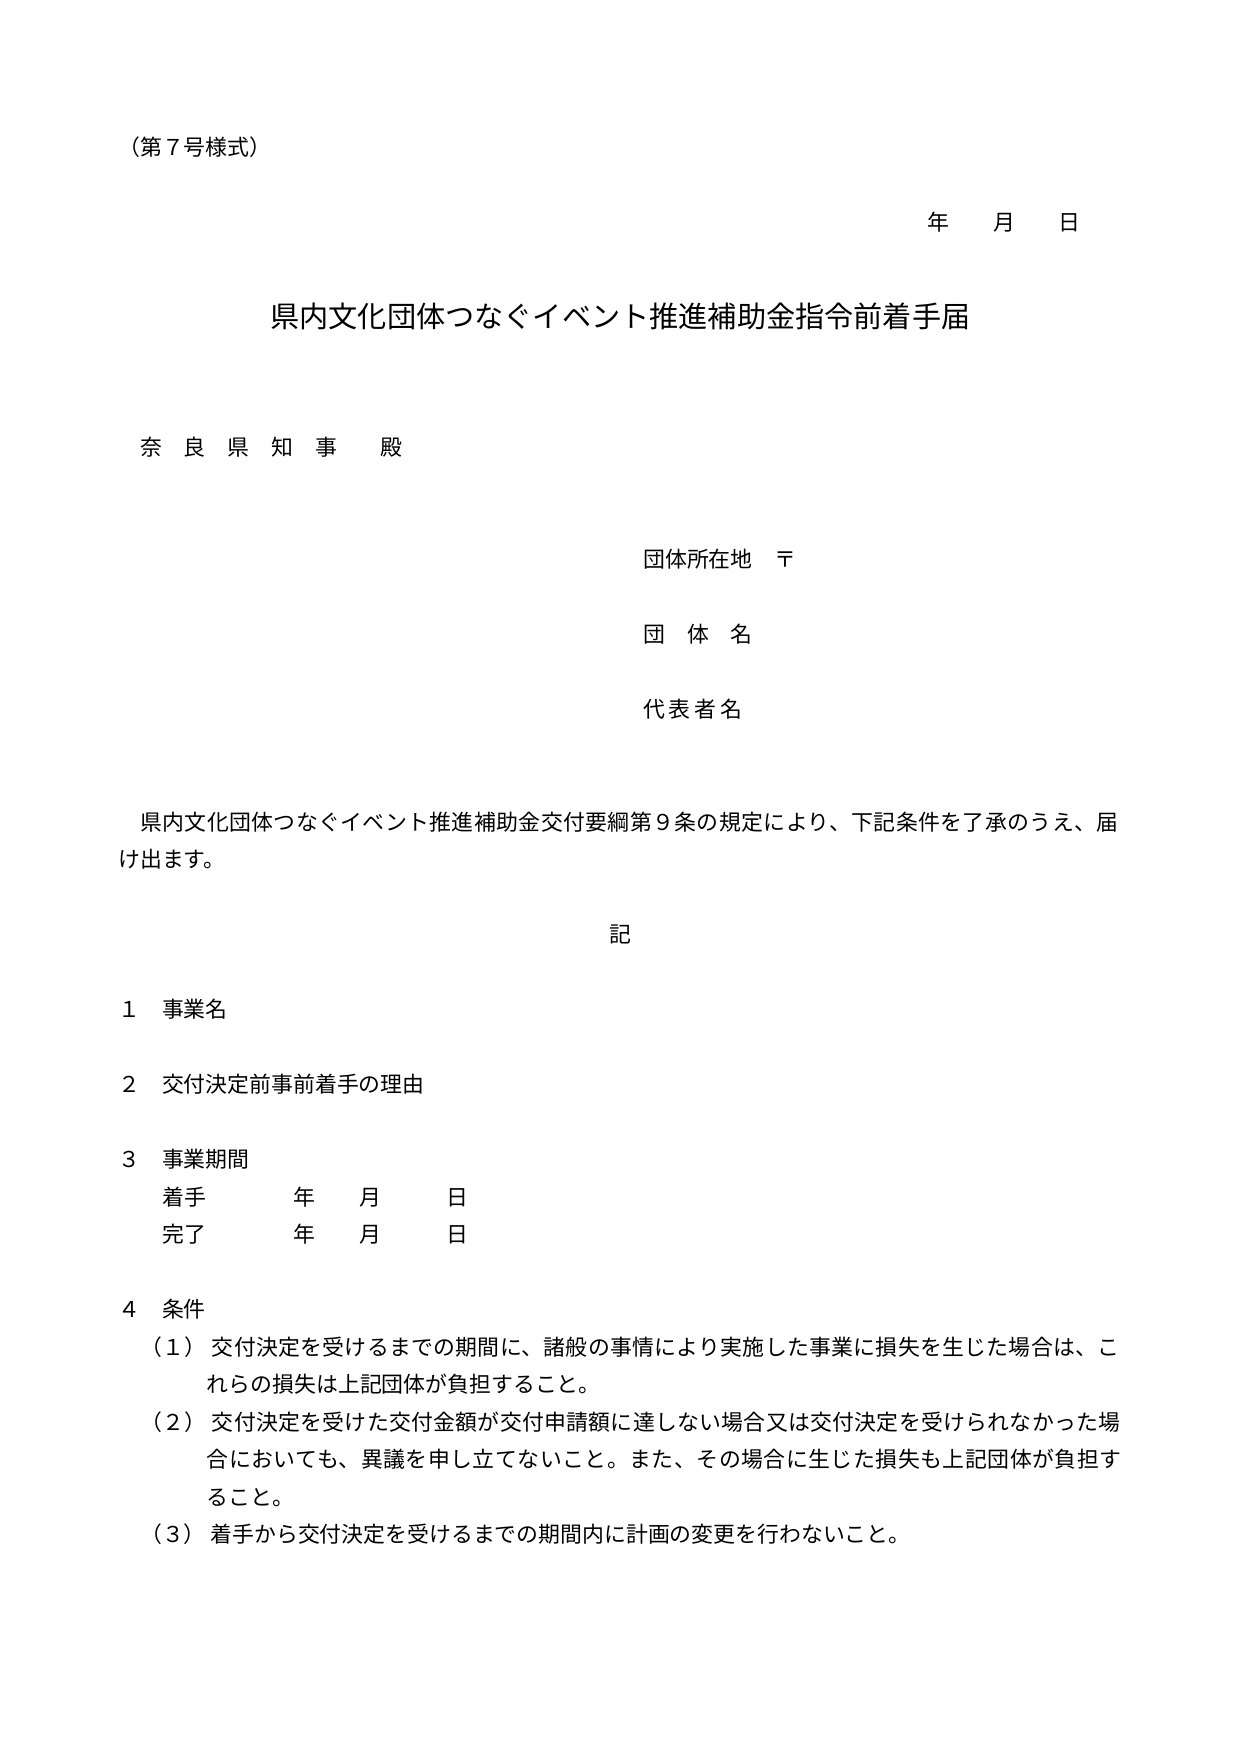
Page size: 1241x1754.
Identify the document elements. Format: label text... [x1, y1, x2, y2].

text （３） 着手から交付決定を受けるまでの期間内に計画の変更を行わないこと。 [140, 1514, 1122, 1552]
text 団体所在地 〒 [118, 539, 1122, 577]
text 代表者名 [118, 689, 1122, 727]
text 県内文化団体つなぐイベント推進補助金指令前着手届 [118, 277, 1122, 352]
text （２） 交付決定を受けた交付金額が交付申請額に達しない場合又は交付決定を受けられなかった場合においても、異議を申し立てないこと。また、その場合に生じた損失も上記団体が負担すること。 [140, 1402, 1122, 1514]
subtitle 記 [118, 914, 1122, 952]
text 県内文化団体つなぐイベント推進補助金交付要綱第９条の規定により、下記条件を了承のうえ、届け出ます。 [118, 802, 1122, 877]
text （１） 交付決定を受けるまでの期間に、諸般の事情により実施した事業に損失を生じた場合は、これらの損失は上記団体が負担すること。 [140, 1327, 1122, 1402]
text １ 事業名 [118, 989, 1122, 1027]
text 着手 年 月 日 [118, 1177, 1122, 1214]
text ３ 事業期間 [118, 1139, 1122, 1177]
text ２ 交付決定前事前着手の理由 [118, 1064, 1122, 1102]
text 完了 年 月 日 [118, 1214, 1122, 1252]
text ４ 条件 [118, 1289, 1122, 1327]
text 奈 良 県 知 事 殿 [118, 427, 1122, 464]
text （第７号様式） [118, 127, 1122, 164]
text 年 月 日 [118, 202, 1122, 239]
text 団 体 名 [118, 614, 1122, 652]
